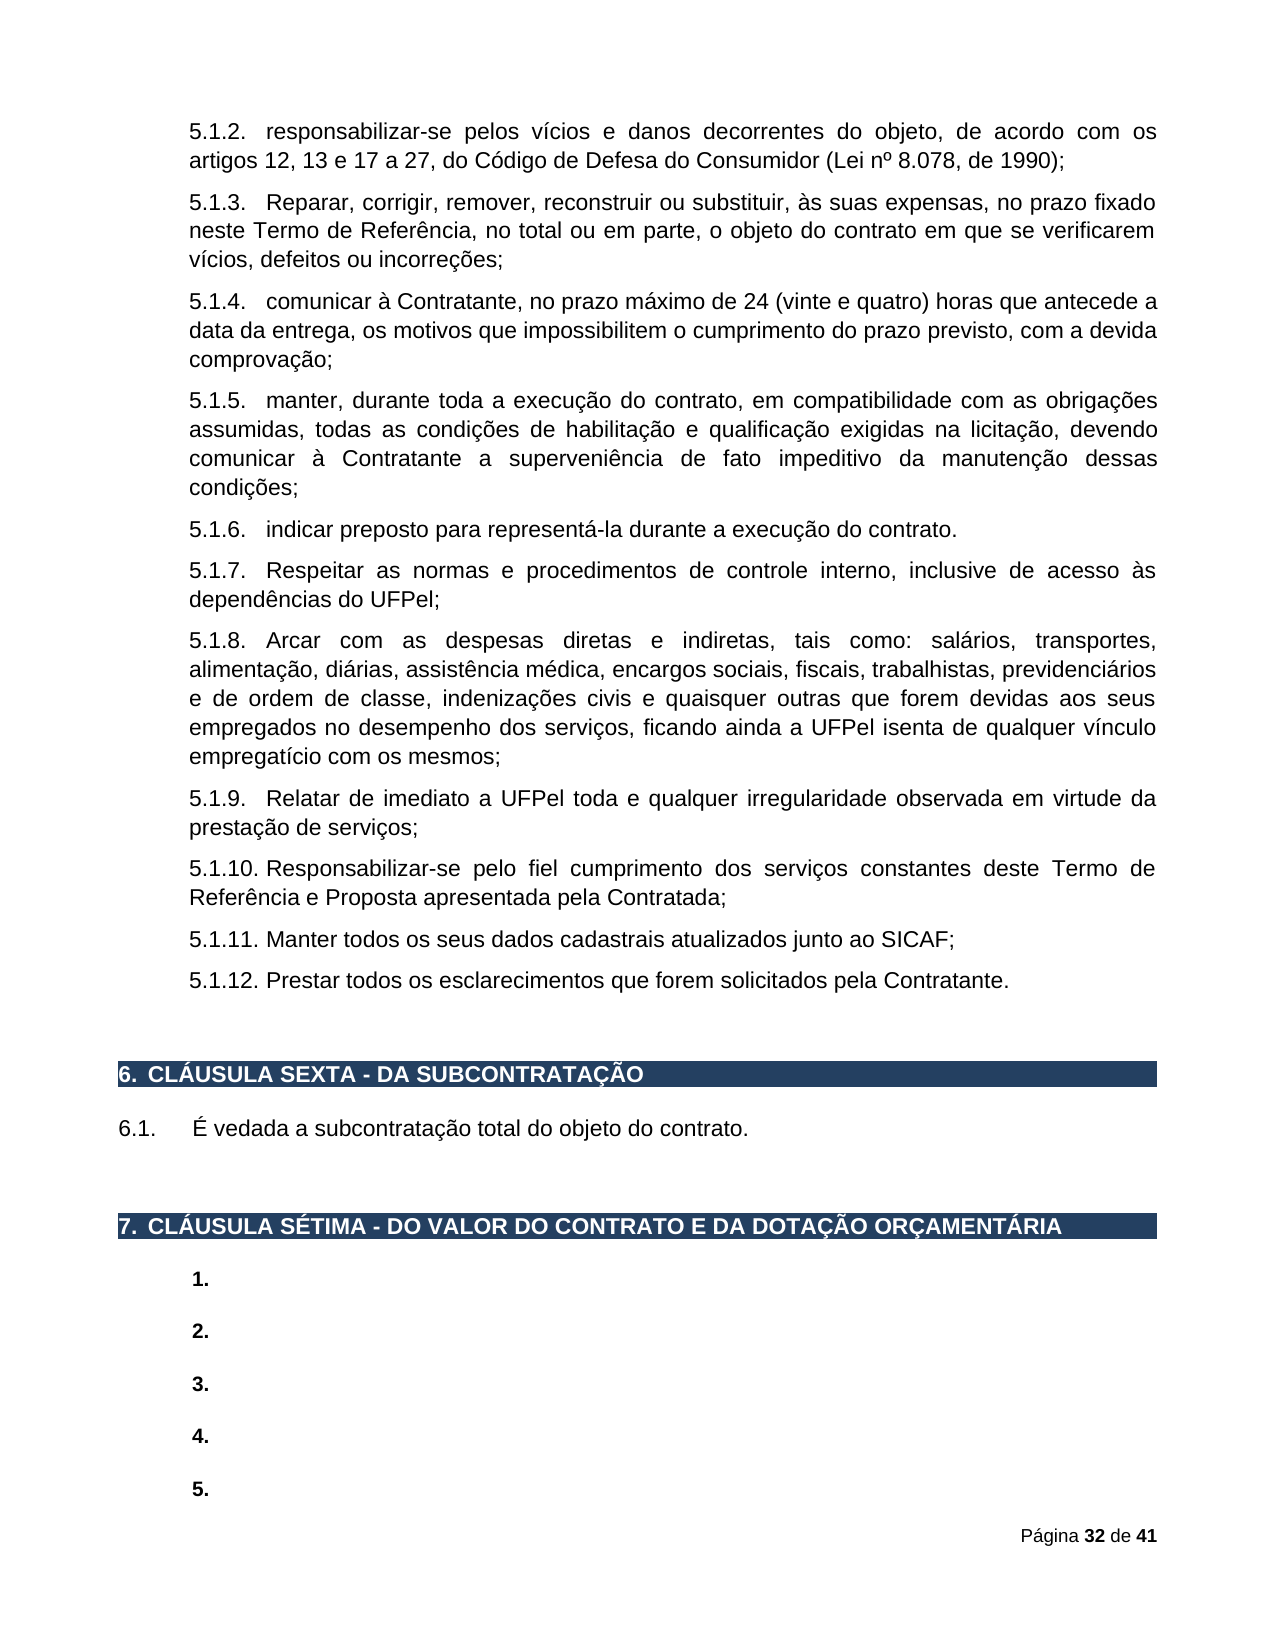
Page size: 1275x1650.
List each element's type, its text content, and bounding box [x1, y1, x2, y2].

list Manter todos os seus dados cadastrais atualizados junto ao SICAF; [189, 926, 1157, 952]
list CLÁUSULA SEXTA - DA SUBCONTRATAÇÃO [118, 1061, 1157, 1087]
list Respeitar as normas e procedimentos de controle interno, inclusive de acesso às dependências do UFPel; [189, 557, 1157, 612]
list Arcar com as despesas diretas e indiretas, tais como: salários, transportes, alimentação, diárias, assistência médica, encargos sociais, fiscais, trabalhistas, previdenciários e de ordem de classe, indenizações civis e quaisquer outras que forem devidas aos seus empregados no desempenho dos serviços, ficando ainda a UFPel isenta de qualquer vínculo empregatício com os mesmos; [189, 627, 1157, 770]
list CLÁUSULA SÉTIMA - DO VALOR DO CONTRATO E DA DOTAÇÃO ORÇAMENTÁRIA [118, 1213, 1157, 1239]
list indicar preposto para representá-la durante a execução do contrato. [189, 516, 1158, 542]
list manter, durante toda a execução do contrato, em compatibilidade com as obrigações assumidas, todas as condições de habilitação e qualificação exigidas na licitação, devendo comunicar à Contratante a superveniência de fato impeditivo da manutenção dessas condições; [189, 387, 1158, 501]
list Reparar, corrigir, remover, reconstruir ou substituir, às suas expensas, no prazo fixado neste Termo de Referência, no total ou em parte, o objeto do contrato em que se verificarem vícios, defeitos ou incorreções; [189, 188, 1157, 273]
list Responsabilizar-se pelo fiel cumprimento dos serviços constantes deste Termo de Referência e Proposta apresentada pela Contratada; [189, 855, 1157, 911]
list Relatar de imediato a UFPel toda e qualquer irregularidade observada em virtude da prestação de serviços; [189, 785, 1157, 840]
list comunicar à Contratante, no prazo máximo de 24 (vinte e quatro) horas que antecede a data da entrega, os motivos que impossibilitem o cumprimento do prazo previsto, com a devida comprovação; [189, 288, 1158, 372]
list Prestar todos os esclarecimentos que forem solicitados pela Contratante. [189, 967, 1157, 993]
list É vedada a subcontratação total do objeto do contrato. [118, 1115, 1157, 1141]
list responsabilizar-se pelos vícios e danos decorrentes do objeto, de acordo com os artigos 12, 13 e 27, do Código de Defesa do Consumidor (Lei nº 8.078, de 1990); [189, 118, 1158, 173]
